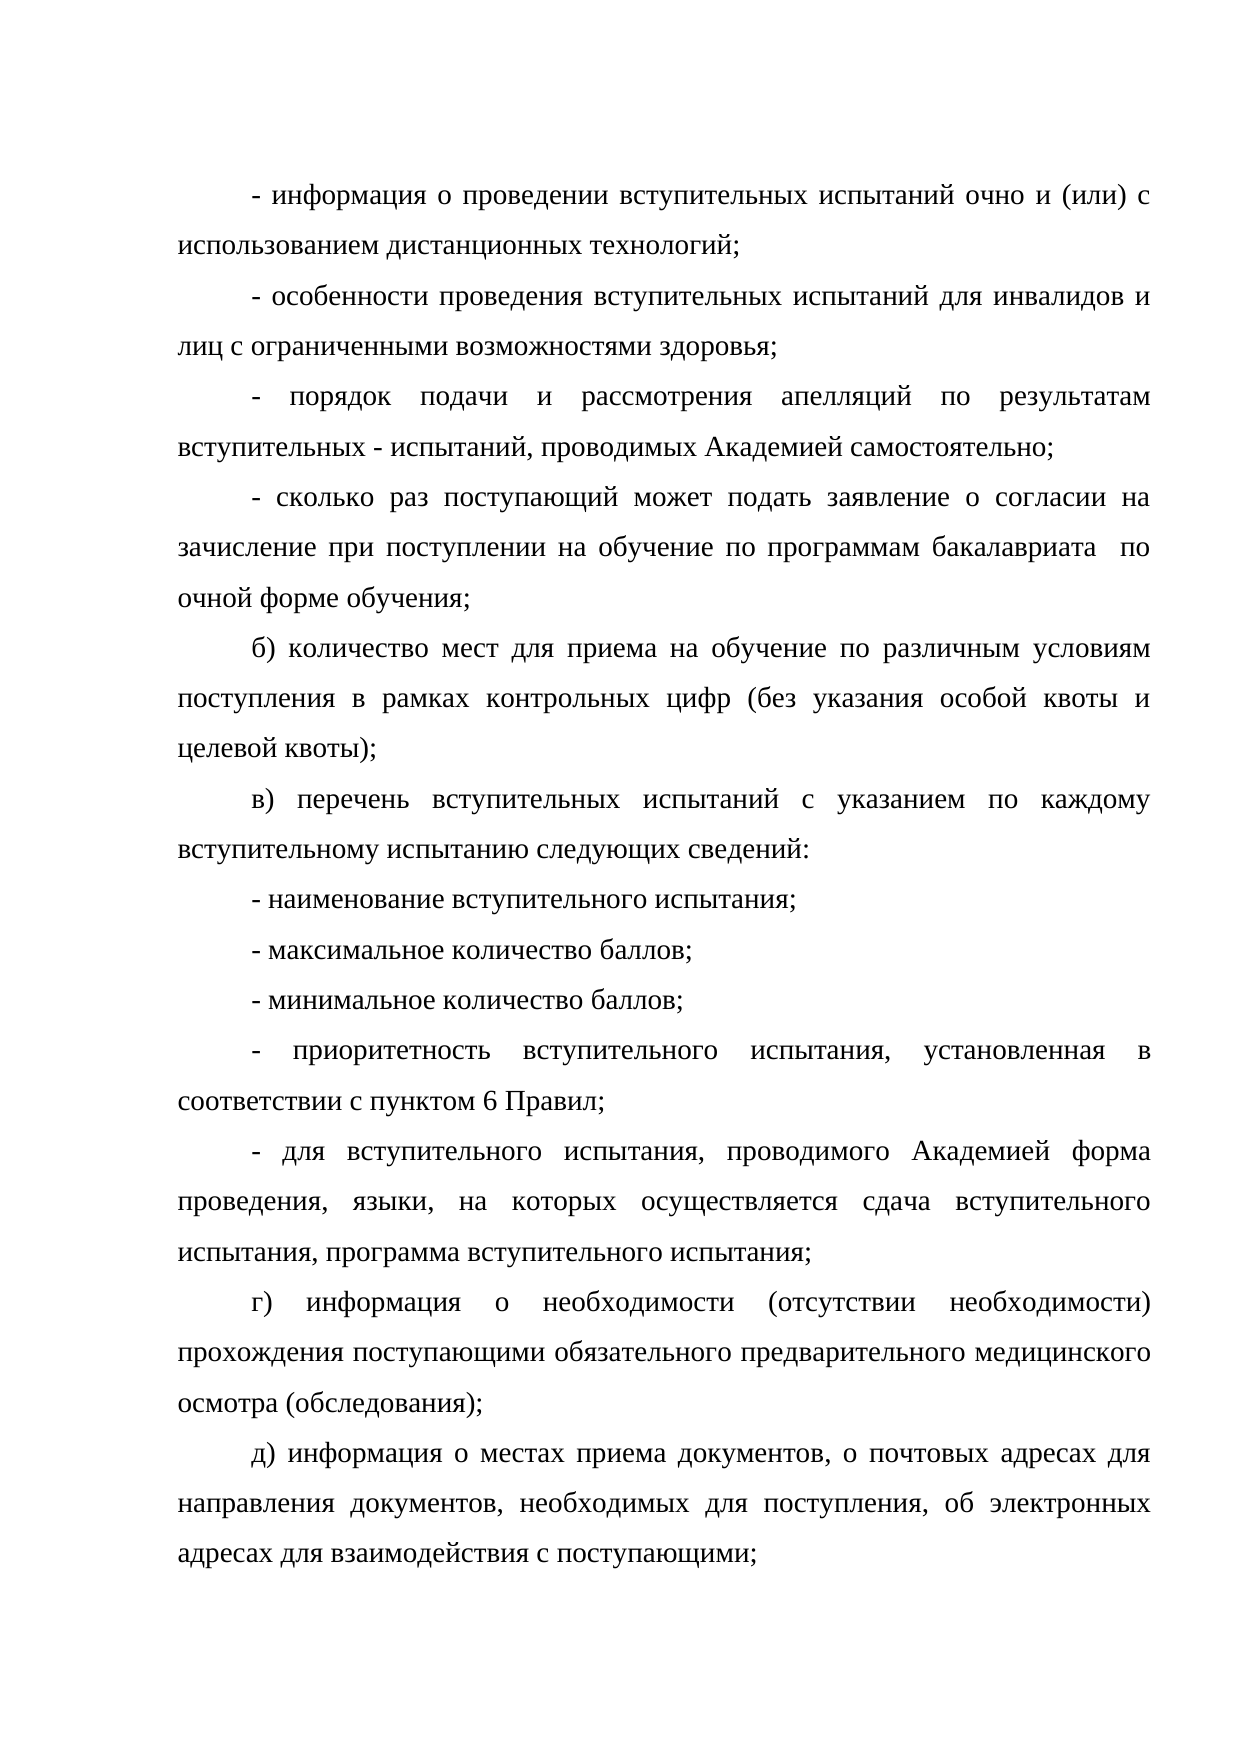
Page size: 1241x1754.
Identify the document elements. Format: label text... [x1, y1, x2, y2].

text - для вступительного испытания, проводимого Академией форма проведения, языки, на которых осуществляется сдача вступительного испытания, программа вступительного испытания; [177, 1133, 1152, 1267]
text - минимальное количество баллов; [177, 982, 1152, 1016]
text - информация о проведении вступительных испытаний очно и (или) с использованием дистанционных технологий; [177, 177, 1152, 261]
text г) информация о необходимости (отсутствии необходимости) прохождения поступающими обязательного предварительного медицинского осмотра (обследования); [177, 1284, 1152, 1418]
text - порядок подачи и рассмотрения апелляций по результатам вступительных - испытаний, проводимых Академией самостоятельно; [177, 378, 1152, 462]
text - сколько раз поступающий может подать заявление о согласии на зачисление при поступлении на обучение по программам бакалавриата по очной форме обучения; [177, 479, 1152, 613]
text б) количество мест для приема на обучение по различным условиям поступления в рамках контрольных цифр (без указания особой квоты и целевой квоты); [177, 630, 1152, 764]
text в) перечень вступительных испытаний с указанием по каждому вступительному испытанию следующих сведений: [177, 781, 1152, 865]
text - наименование вступительного испытания; [177, 882, 1152, 915]
text - максимальное количество баллов; [177, 932, 1152, 965]
text - особенности проведения вступительных испытаний для инвалидов и лиц с ограниченными возможностями здоровья; [177, 278, 1152, 362]
text д) информация о местах приема документов, о почтовых адресах для направления документов, необходимых для поступления, об электронных адресах для взаимодействия с поступающими; [177, 1435, 1152, 1569]
text - приоритетность вступительного испытания, установленная в соответствии с пунктом 6 Правил; [177, 1032, 1152, 1116]
